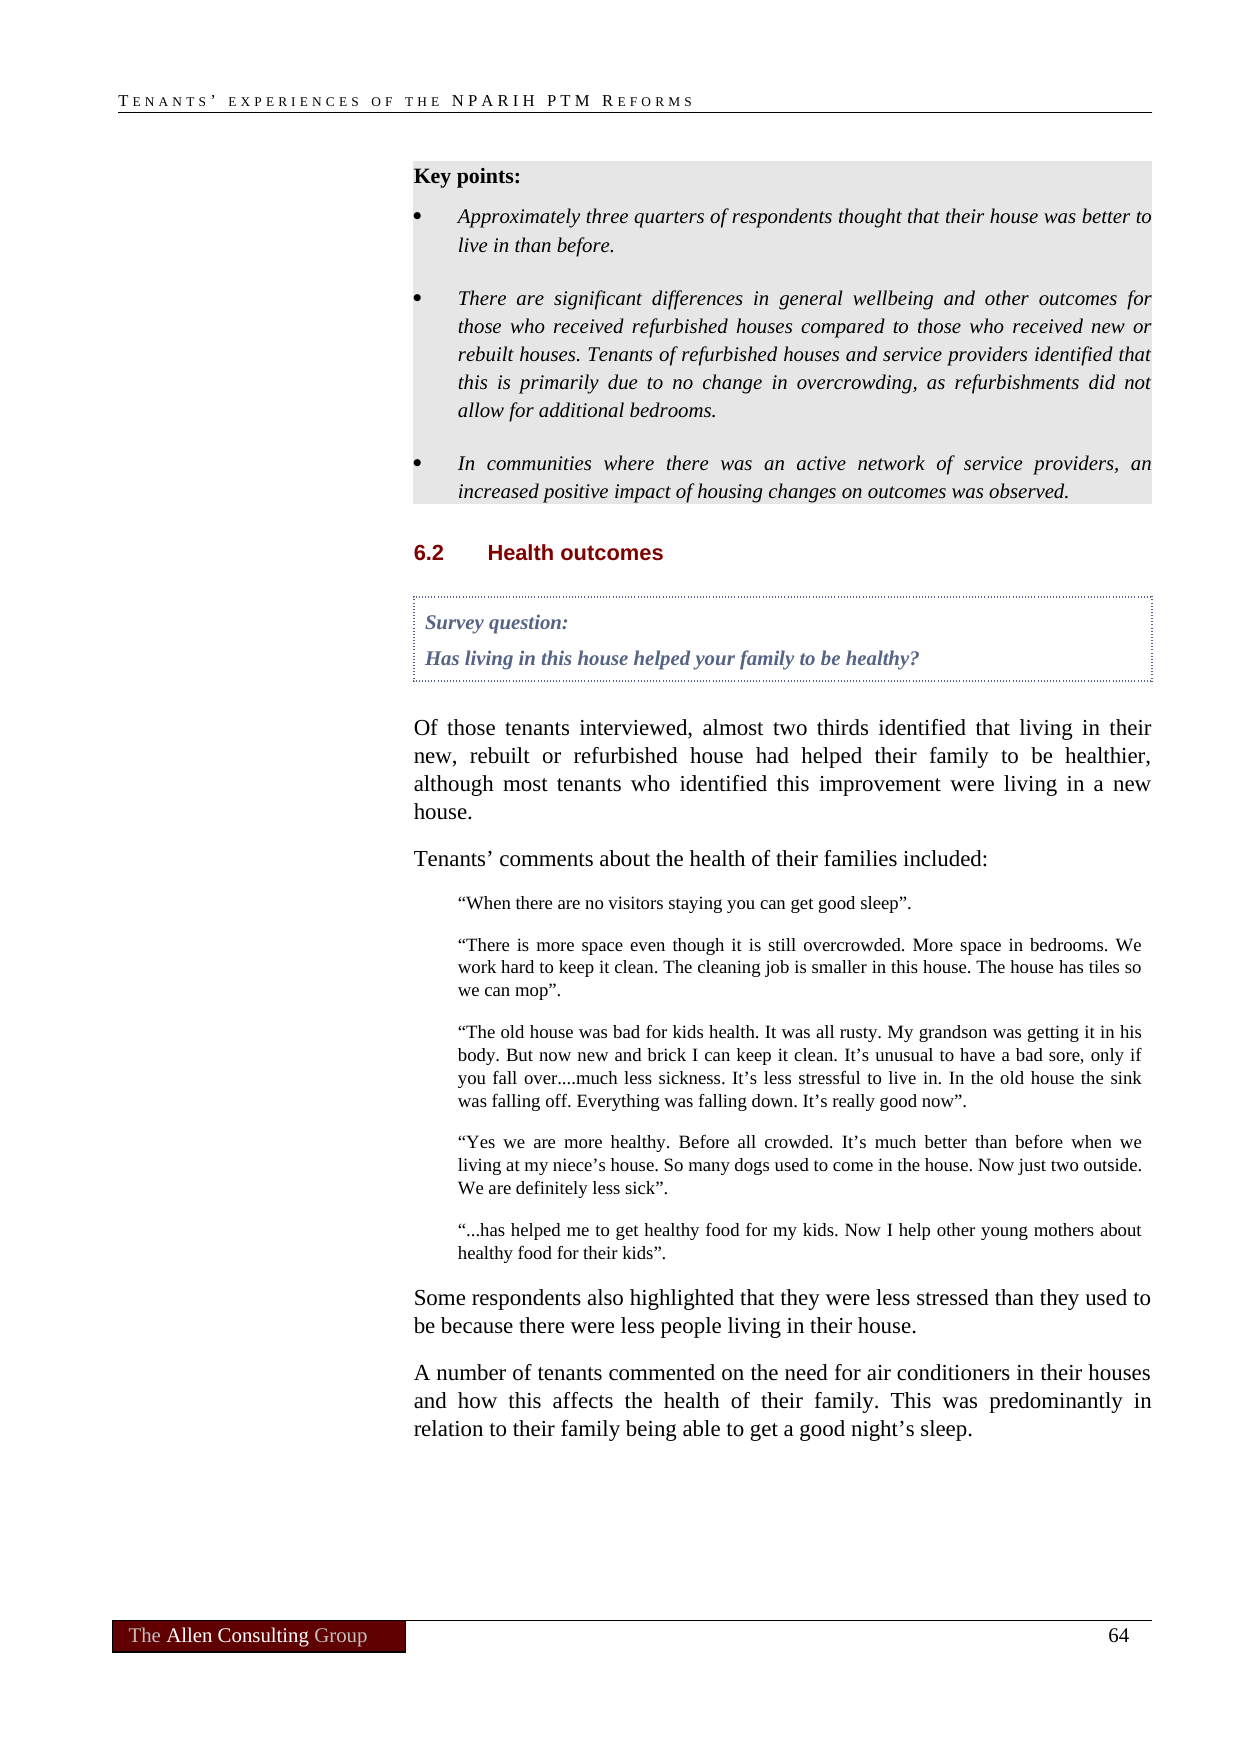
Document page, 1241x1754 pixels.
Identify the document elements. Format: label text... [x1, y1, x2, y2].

text Of those tenants interviewed, almost two thirds identified that living in their new, rebuilt or refurbished house had helped their family to be healthier, although most tenants who identified this improvement were living in a new house. [413, 713, 1152, 825]
text In communities where there was an active network of service providers, an increased positive impact of housing changes on outcomes was observed. [413, 448, 1152, 504]
title Key points: [413, 161, 1152, 189]
text “There is more space even though it is still overcrowded. More space in bedrooms. We work hard to keep it clean. The cleaning job is smaller in this house. The house has tiles so we can mop”. [458, 933, 1143, 1001]
text Tenants’ comments about the health of their families included: [413, 844, 1152, 872]
subtitle Health outcomes [413, 536, 1147, 565]
text “When there are no visitors staying you can get good sleep”. [458, 891, 1143, 914]
text “The old house was bad for kids health. It was all rusty. My grandson was getting it in his body. But now new and brick I can keep it clean. It’s unusual to have a bad sore, only if you fall over....much less sickness. It’s less stressful to live in. In the old house the sink was falling off. Everything was falling down. It’s really good now”. [458, 1020, 1143, 1112]
text “Yes we are more healthy. Before all crowded. It’s much better than before when we living at my niece’s house. So many dogs used to come in the house. Now just two outside. We are definitely less sick”. [458, 1131, 1143, 1199]
text Approximately three quarters of respondents thought that their house was better to live in than before. [413, 201, 1152, 258]
text “...has helped me to get healthy food for my kids. Now I help other young mothers about healthy food for their kids”. [458, 1218, 1143, 1264]
text A number of tenants commented on the need for air conditioners in their houses and how this affects the health of their family. This was predominantly in relation to their family being able to get a good night’s sleep. [413, 1358, 1152, 1442]
text Some respondents also highlighted that they were less stressed than they used to be because there were less people living in their house. [413, 1283, 1152, 1339]
text There are significant differences in general wellbeing and other outcomes for those who received refurbished houses compared to those who received new or rebuilt houses. Tenants of refurbished houses and service providers identified that this is primarily due to no change in overcrowding, as refurbishments did not allow for additional bedrooms. [413, 283, 1152, 423]
table_header Survey question: Has living in this house helped your family to be healthy? [414, 596, 1152, 679]
